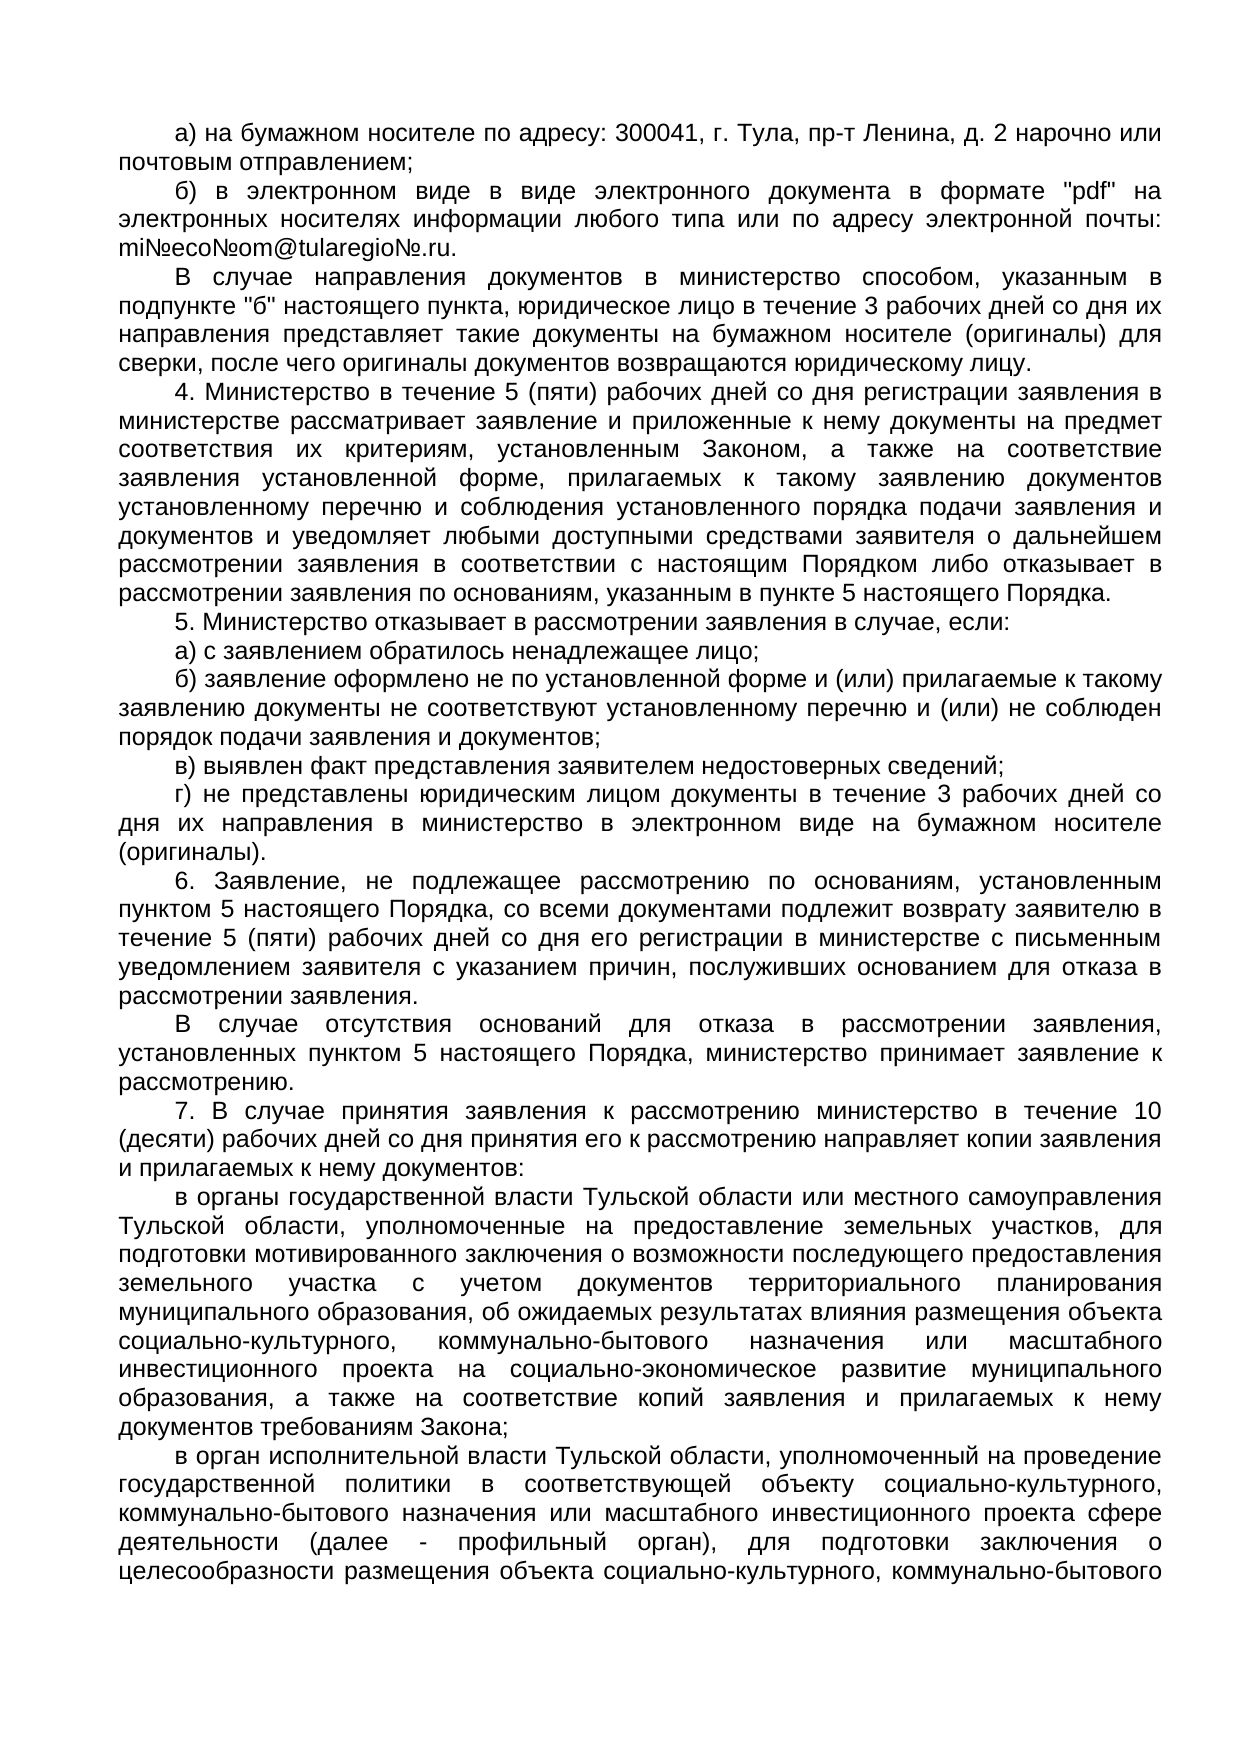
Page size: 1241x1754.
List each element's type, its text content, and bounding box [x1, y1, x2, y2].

text а) на бумажном носителе по адресу: 300041, г. Тула, пр-т Ленина, д. 2 нарочно или почтовым отправлением; [118, 118, 1163, 176]
text В случае отсутствия оснований для отказа в рассмотрении заявления, установленных пунктом 5 настоящего Порядка, министерство принимает заявление к рассмотрению. [118, 1009, 1163, 1096]
text 7. В случае принятия заявления к рассмотрению министерство в течение 10 (десяти) рабочих дней со дня принятия его к рассмотрению направляет копии заявления и прилагаемых к нему документов: [118, 1096, 1163, 1182]
text 6. Заявление, не подлежащее рассмотрению по основаниям, установленным пунктом 5 настоящего Порядка, со всеми документами подлежит возврату заявителю в течение 5 (пяти) рабочих дней со дня его регистрации в министерстве с письменным уведомлением заявителя с указанием причин, послуживших основанием для отказа в рассмотрении заявления. [118, 866, 1163, 1009]
text в) выявлен факт представления заявителем недостоверных сведений; [118, 751, 1163, 779]
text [118, 1441, 1163, 1584]
text 4. Министерство в течение 5 (пяти) рабочих дней со дня регистрации заявления в министерстве рассматривает заявление и приложенные к нему документы на предмет соответствия их критериям, установленным Законом, а также на соответствие заявления установленной форме, прилагаемых к такому заявлению документов установленному перечню и соблюдения установленного порядка подачи заявления и документов и уведомляет любыми доступными средствами заявителя о дальнейшем рассмотрении заявления в соответствии с настоящим Порядком либо отказывает в рассмотрении заявления по основаниям, указанным в пункте 5 настоящего Порядка. [118, 377, 1163, 607]
text В случае направления документов в министерство способом, указанным в подпункте "б" настоящего пункта, юридическое лицо в течение 3 рабочих дней со дня их направления представляет такие документы на бумажном носителе (оригиналы) для сверки, после чего оригиналы документов возвращаются юридическому лицу. [118, 262, 1163, 377]
text а) с заявлением обратилось ненадлежащее лицо; [118, 636, 1163, 664]
text г) не представлены юридическим лицом документы в течение 3 рабочих дней со дня их направления в министерство в электронном виде на бумажном носителе (оригиналы). [118, 779, 1163, 866]
text б) заявление оформлено не по установленной форме и (или) прилагаемые к такому заявлению документы не соответствуют установленному перечню и (или) не соблюден порядок подачи заявления и документов; [118, 664, 1163, 751]
text в органы государственной власти Тульской области или местного самоуправления Тульской области, уполномоченные на предоставление земельных участков, для подготовки мотивированного заключения о возможности последующего предоставления земельного участка с учетом документов территориального планирования муниципального образования, об ожидаемых результатах влияния размещения объекта социально-культурного, коммунально-бытового назначения или масштабного инвестиционного проекта на социально-экономическое развитие муниципального образования, а также на соответствие копий заявления и прилагаемых к нему документов требованиям Закона; [118, 1182, 1163, 1441]
text 5. Министерство отказывает в рассмотрении заявления в случае, если: [118, 607, 1163, 636]
text б) в электронном виде в виде электронного документа в формате "pdf" на электронных носителях информации любого типа или по адресу электронной почты: mi№eco№om@tularegio№.ru. [118, 176, 1163, 262]
